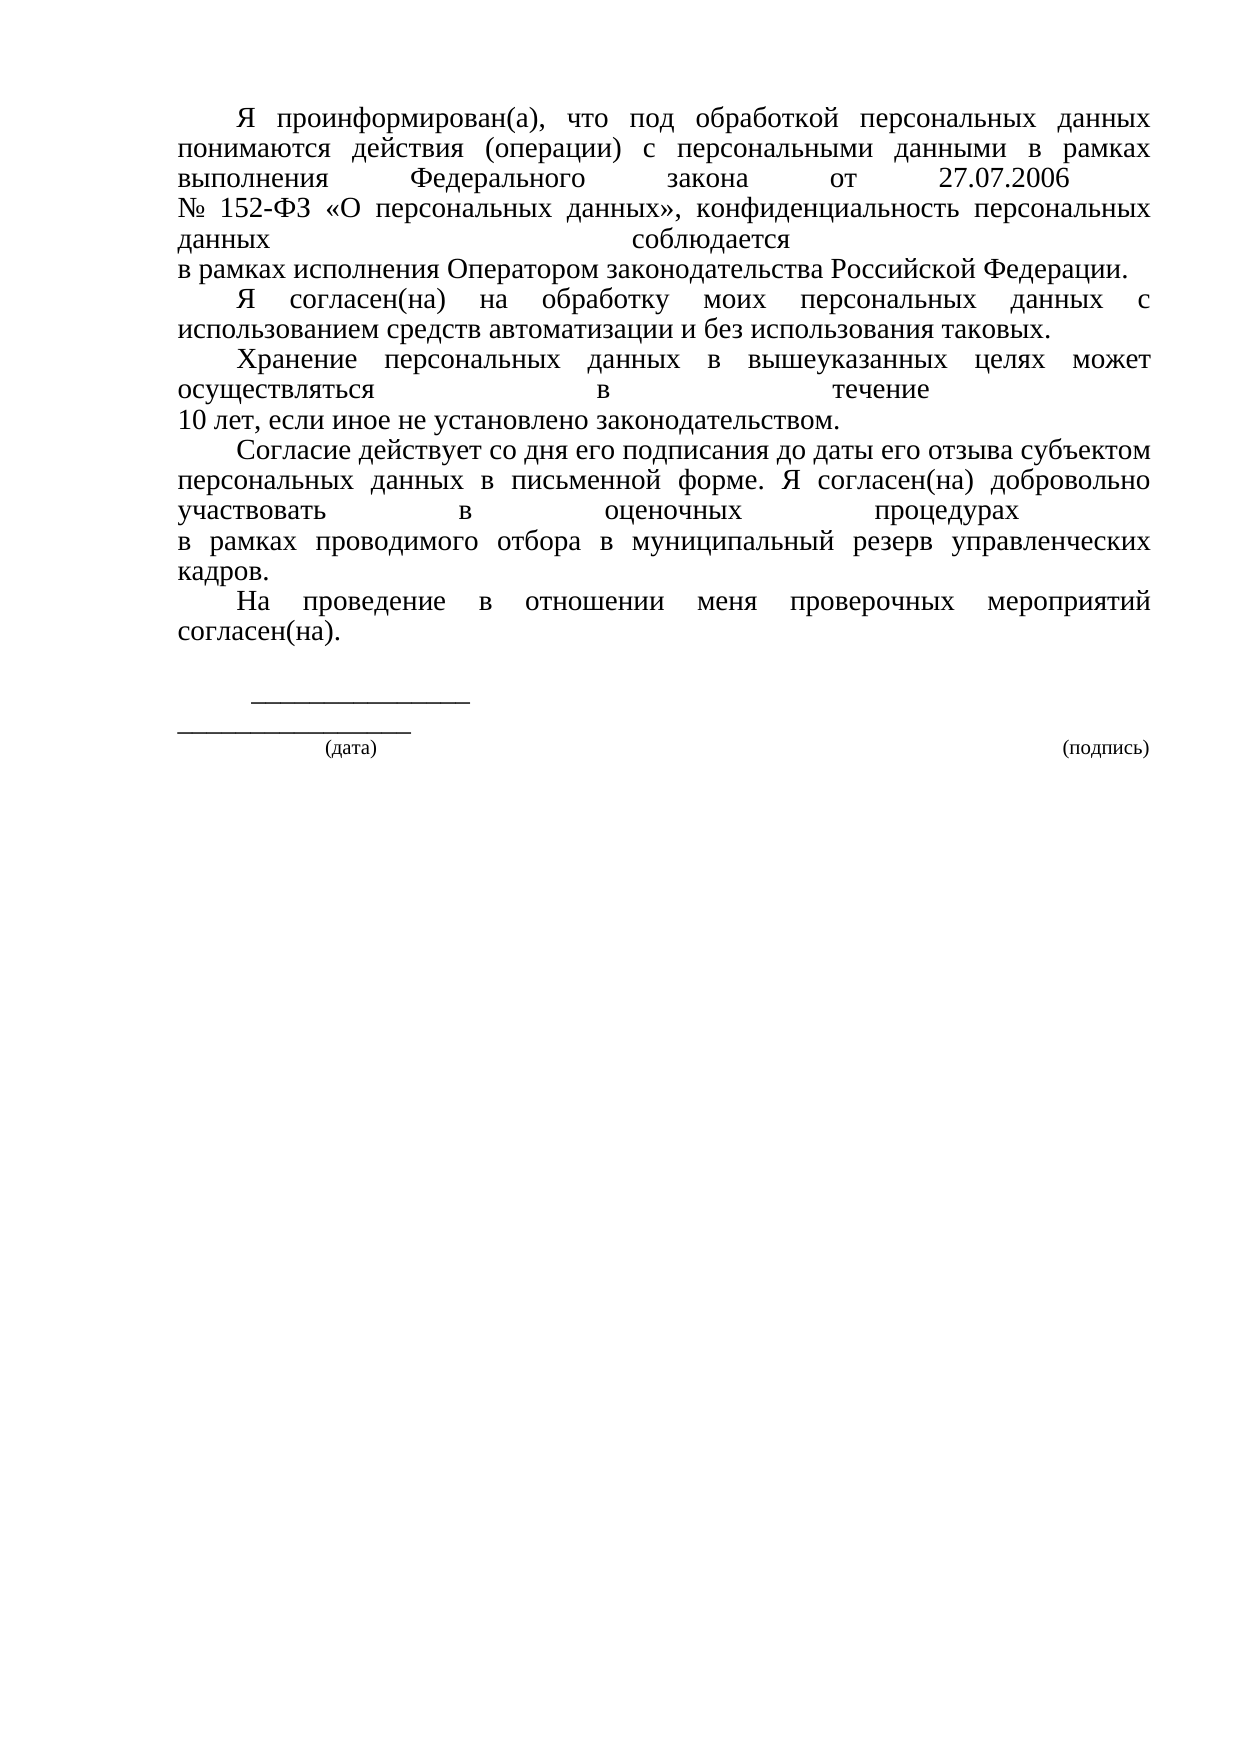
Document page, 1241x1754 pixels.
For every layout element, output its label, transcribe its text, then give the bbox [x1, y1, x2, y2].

text Я согласен(на) на обработку моих персональных данных с использованием средств автоматизации и без использования таковых. [177, 284, 1152, 345]
text На проведение в отношении меня проверочных мероприятий согласен(на). [177, 586, 1152, 647]
text Хранение персональных данных в вышеуказанных целях может осуществляться в течение 10 лет, если иное не установлено законодательством. [177, 345, 1152, 435]
text Согласие действует со дня его подписания до даты его отзыва субъектом персональных данных в письменной форме. Я согласен(на) добровольно участвовать в оценочных процедурах в рамках проводимого отбора в муниципальный резерв управленческих кадров. [177, 435, 1152, 586]
text (дата) (подпись) [251, 737, 1152, 759]
text Я проинформирован(а), что под обработкой персональных данных понимаются действия (операции) с персональными данными в рамках выполнения Федерального закона от 27.07.2006 № 152-ФЗ «О персональных данных», конфиденциальность персональных данных соблюдается в рамках исполнения Оператором законодательства Российской Федерации. [177, 103, 1152, 284]
text _______________ ________________ [177, 677, 1152, 737]
